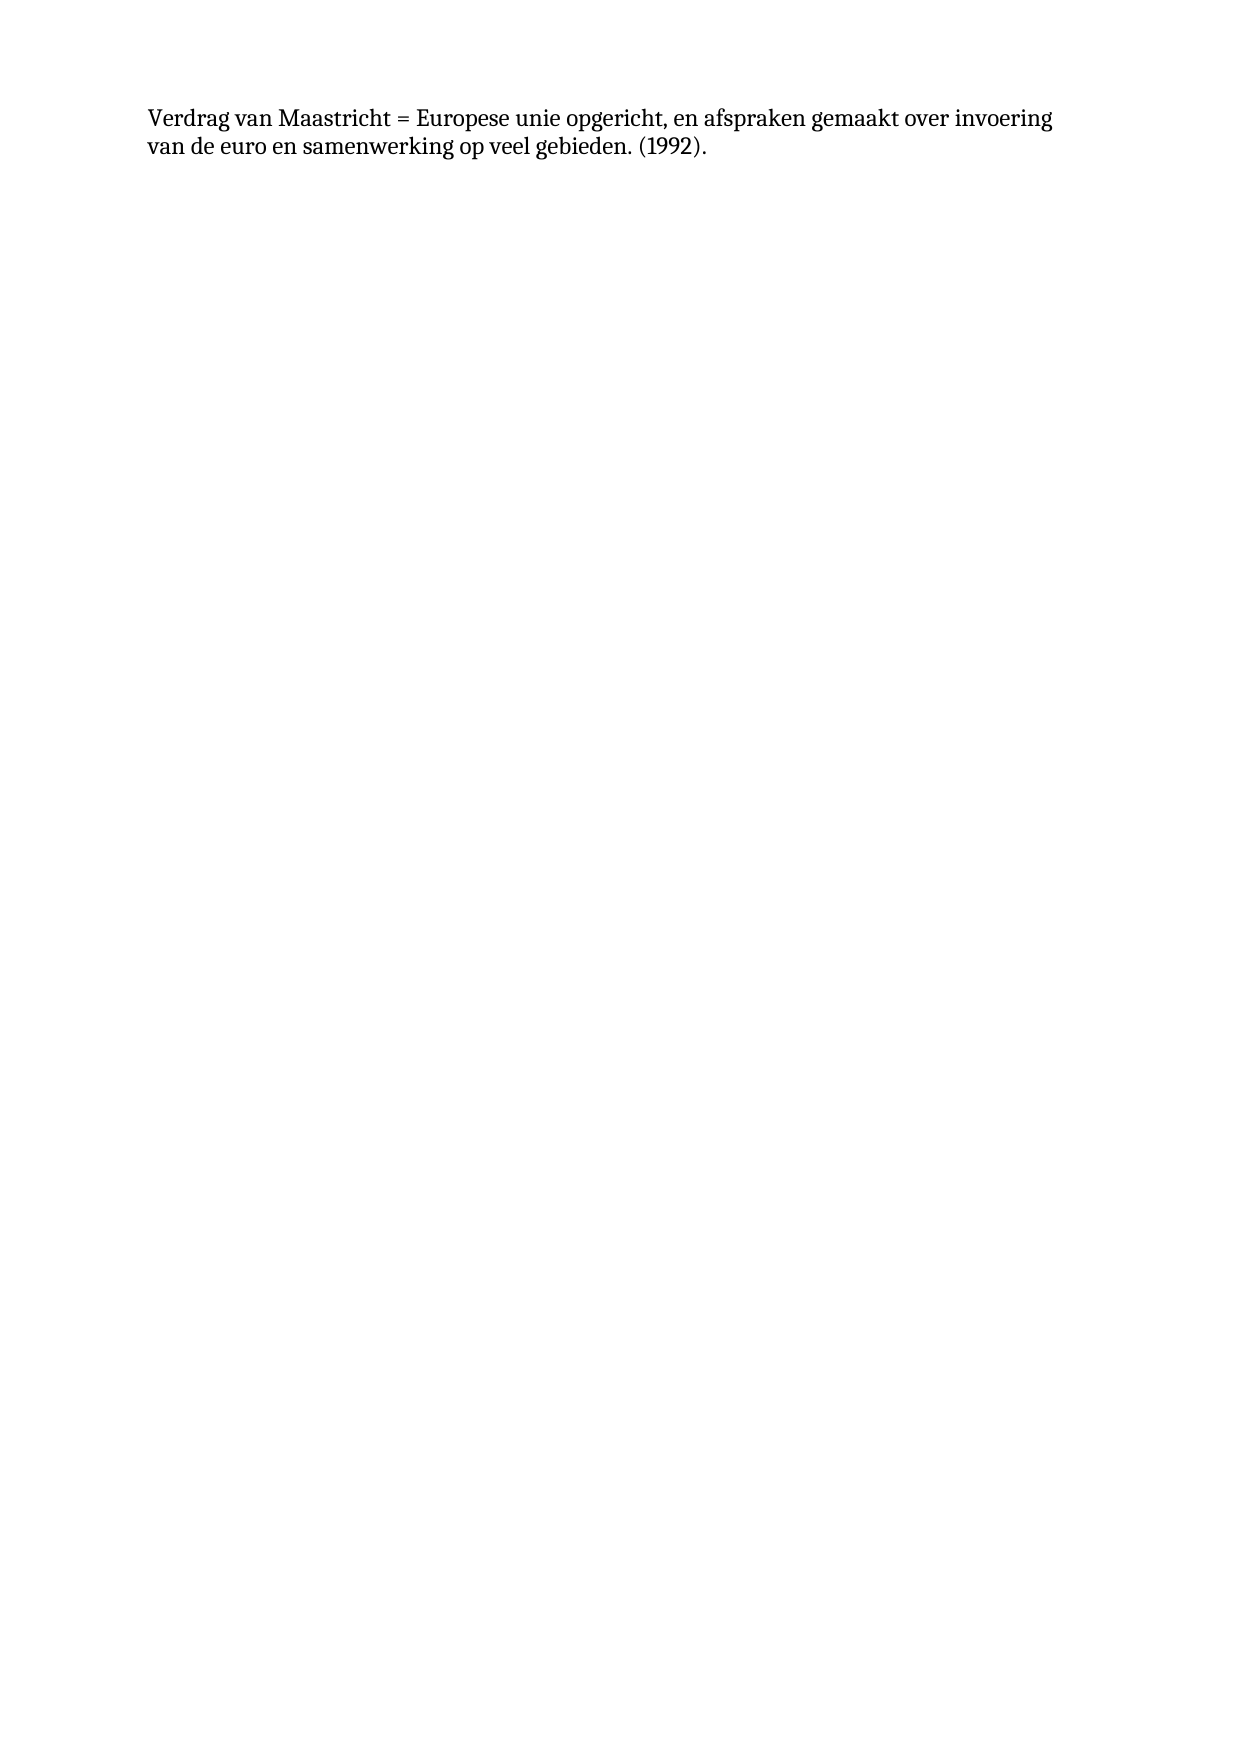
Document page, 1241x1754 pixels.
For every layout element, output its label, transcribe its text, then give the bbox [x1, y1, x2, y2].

text Verdrag van Maastricht = Europese unie opgericht, en afspraken gemaakt over invoering van de euro en samenwerking op veel gebieden. (1992). [148, 103, 1093, 161]
